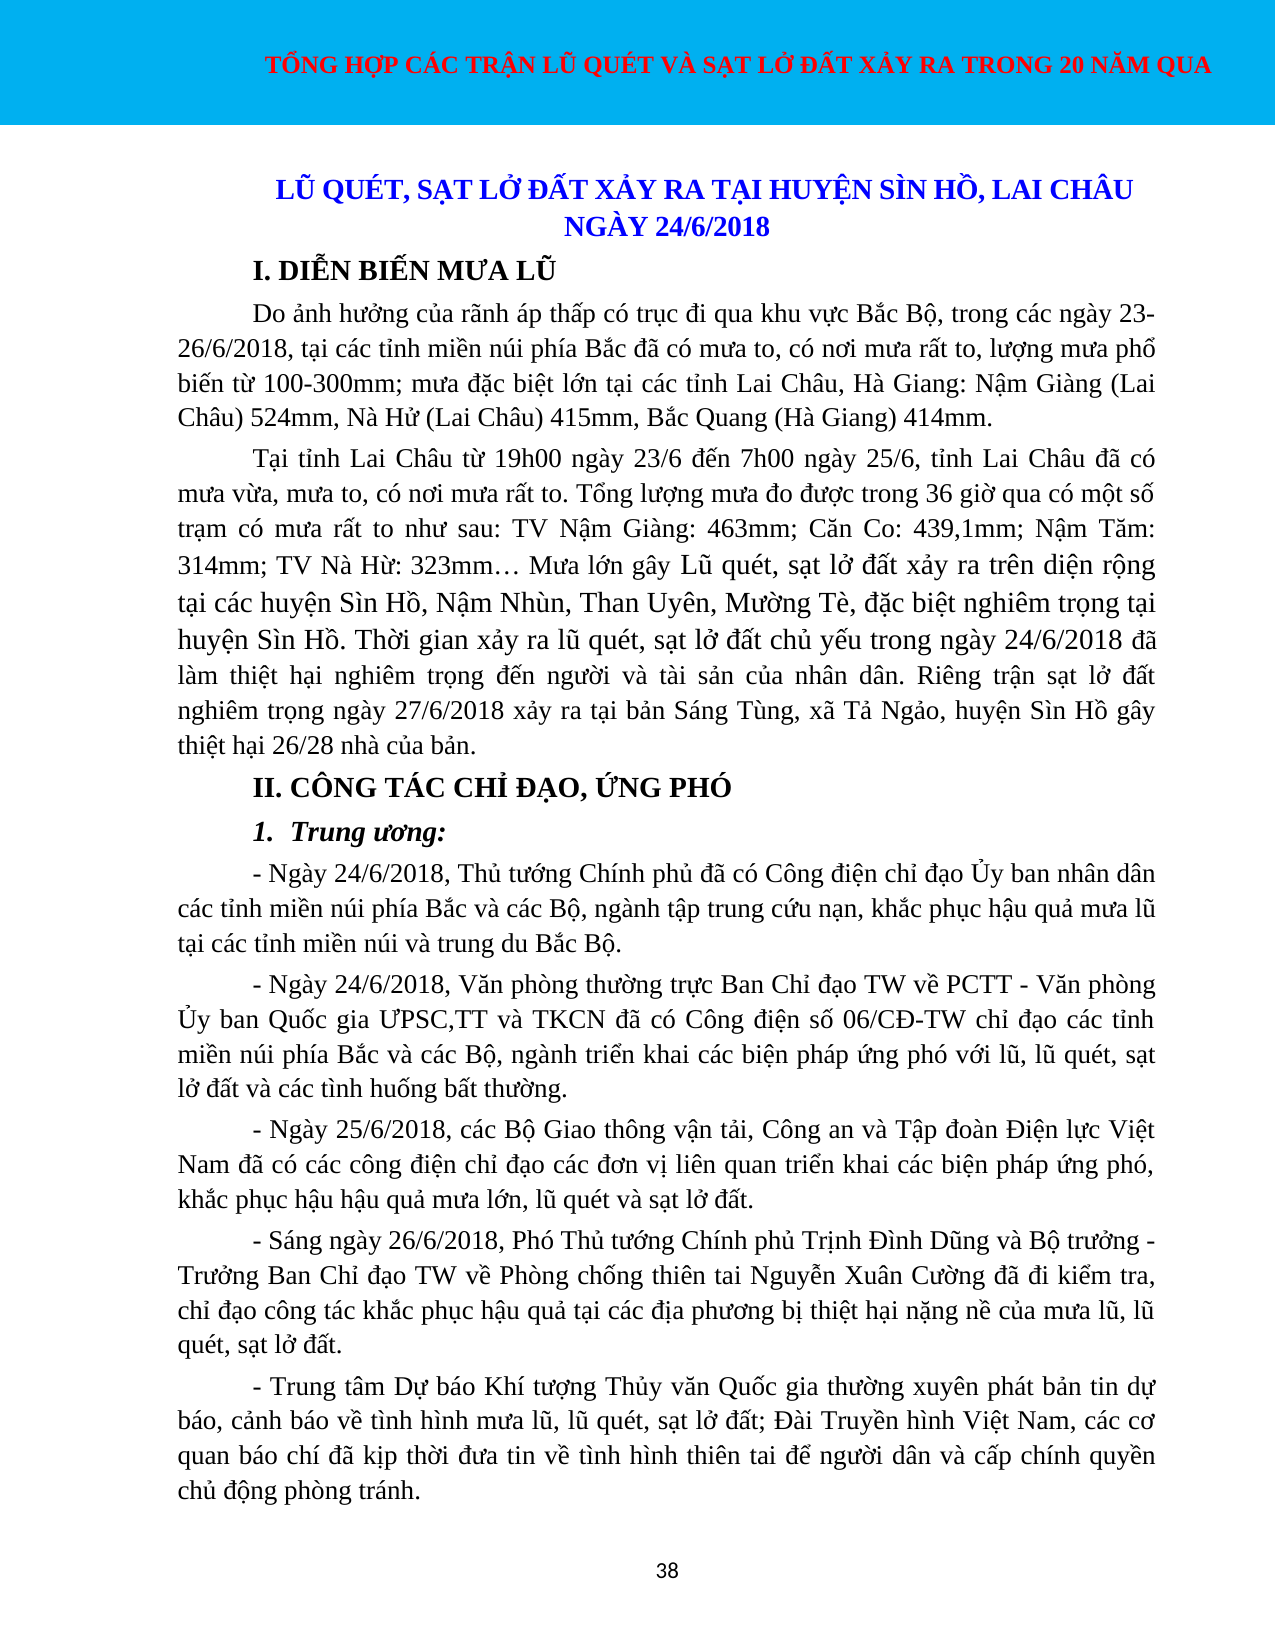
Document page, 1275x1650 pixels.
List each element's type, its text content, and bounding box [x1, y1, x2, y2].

text - Trung tâm Dự báo Khí tượng Thủy văn Quốc gia thường xuyên phát bản tin dự báo, cảnh báo về tình hình mưa lũ, lũ quét, sạt lở đất; Đài Truyền hình Việt Nam, các cơ quan báo chí đã kịp thời đưa tin về tình hình thiên tai để người dân và cấp chính quyền chủ động phòng tránh. [177, 1369, 1157, 1505]
text Do ảnh hưởng của rãnh áp thấp có trục đi qua khu vực Bắc Bộ, trong các ngày 23-26/6/2018, tại các tỉnh miền núi phía Bắc đã có mưa to, có nơi mưa rất to, lượng mưa phổ biến từ 100-300mm; mưa đặc biệt lớn tại các tỉnh Lai Châu, Hà Giang: Nậm Giàng (Lai Châu) 524mm, Nà Hử (Lai Châu) 415mm, Bắc Quang (Hà Giang) 414mm. [177, 297, 1157, 433]
text II. CÔNG TÁC CHỈ ĐẠO, ỨNG PHÓ [177, 770, 1157, 803]
text Lũ quét, sạt lở đất xảy ra tại HUYỆN Sìn Hồ, Lai Châu NGÀY 24/6/2018 [177, 172, 1157, 243]
text Tại tỉnh Lai Châu từ 19h00 ngày 23/6 đến 7h00 ngày 25/6, tỉnh Lai Châu đã có mưa vừa, mưa to, có nơi mưa rất to. Tổng lượng mưa đo được trong 36 giờ qua có một số trạm có mưa rất to như sau: TV Nậm Giàng: 463mm; Căn Co: 439,1mm; Nậm Tăm: 314mm; TV Nà Hừ: 323mm… Mưa lớn gây Lũ quét, sạt lở đất xảy ra trên diện rộng tại các huyện Sìn Hồ, Nậm Nhùn, Than Uyên, Mường Tè, đặc biệt nghiêm trọng tại huyện Sìn Hồ. Thời gian xảy ra lũ quét, sạt lở đất chủ yếu trong ngày 24/6/2018 đã làm thiệt hại nghiêm trọng đến người và tài sản của nhân dân. Riêng trận sạt lở đất nghiêm trọng ngày 27/6/2018 xảy ra tại bản Sáng Tùng, xã Tả Ngảo, huyện Sìn Hồ gây thiệt hại 26/28 nhà của bản. [177, 442, 1157, 760]
text - Sáng ngày 26/6/2018, Phó Thủ tướng Chính phủ Trịnh Đình Dũng và Bộ trưởng - Trưởng Ban Chỉ đạo TW về Phòng chống thiên tai Nguyễn Xuân Cường đã đi kiểm tra, chỉ đạo công tác khắc phục hậu quả tại các địa phương bị thiệt hại nặng nề của mưa lũ, lũ quét, sạt lở đất. [177, 1224, 1157, 1360]
text - Ngày 24/6/2018, Thủ tướng Chính phủ đã có Công điện chỉ đạo Ủy ban nhân dân các tỉnh miền núi phía Bắc và các Bộ, ngành tập trung cứu nạn, khắc phục hậu quả mưa lũ tại các tỉnh miền núi và trung du Bắc Bộ. [177, 857, 1157, 958]
list Trung ương: [252, 814, 1157, 847]
text - Ngày 24/6/2018, Văn phòng thường trực Ban Chỉ đạo TW về PCTT - Văn phòng Ủy ban Quốc gia ƯPSC,TT và TKCN đã có Công điện số 06/CĐ-TW chỉ đạo các tỉnh miền núi phía Bắc và các Bộ, ngành triển khai các biện pháp ứng phó với lũ, lũ quét, sạt lở đất và các tình huống bất thường. [177, 968, 1157, 1104]
text I. DIỄN BIẾN MƯA LŨ [177, 253, 1157, 287]
text - Ngày 25/6/2018, các Bộ Giao thông vận tải, Công an và Tập đoàn Điện lực Việt Nam đã có các công điện chỉ đạo các đơn vị liên quan triển khai các biện pháp ứng phó, khắc phục hậu hậu quả mưa lớn, lũ quét và sạt lở đất. [177, 1113, 1157, 1214]
